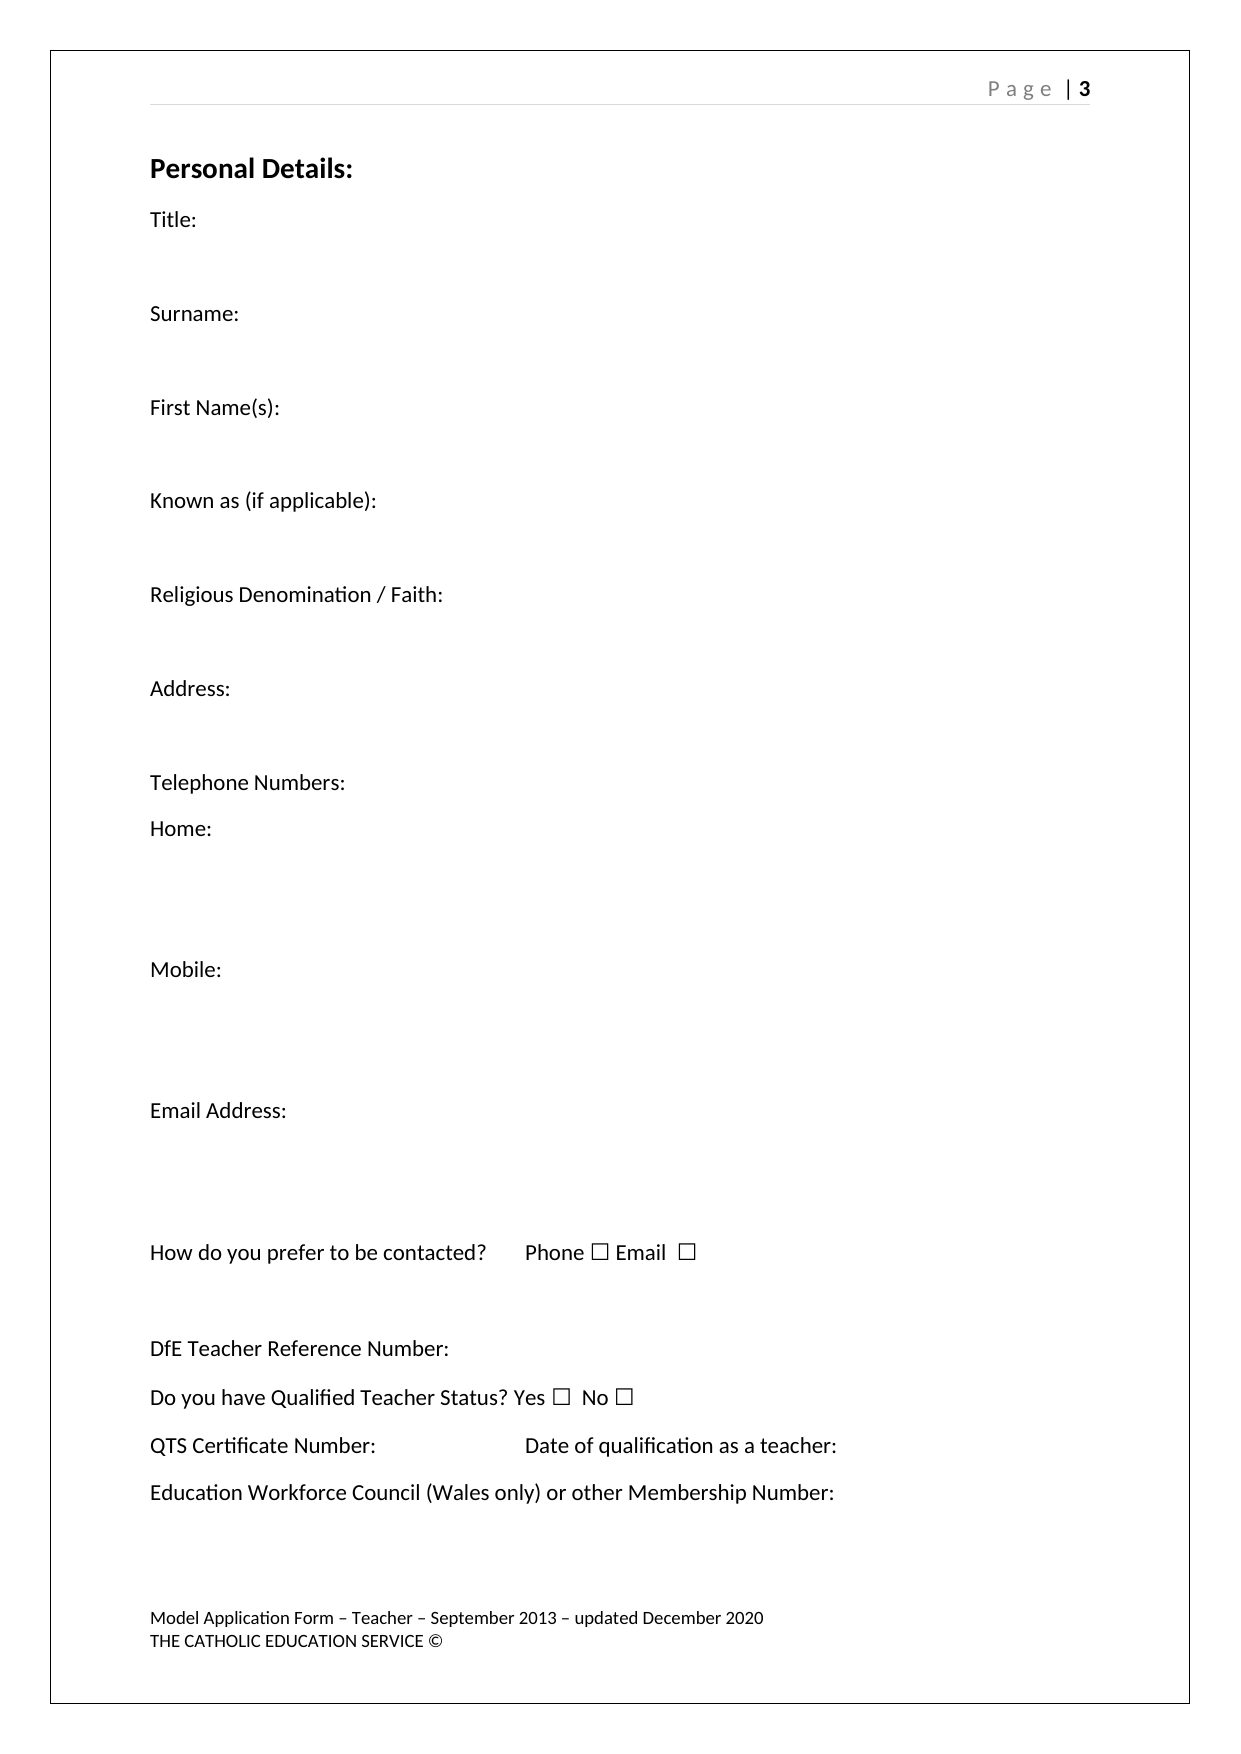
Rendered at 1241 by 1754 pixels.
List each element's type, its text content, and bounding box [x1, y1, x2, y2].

text How do you prefer to be contacted? Phone Email [150, 1236, 1090, 1268]
text Mobile: [150, 955, 1090, 983]
text Personal Details: [150, 150, 1090, 186]
text Religious Denomination / Faith: [150, 580, 1090, 608]
text Telephone Numbers: [150, 768, 1090, 796]
text DfE Teacher Reference Number: [150, 1334, 1090, 1362]
text Email Address: [150, 1096, 1090, 1124]
text QTS Certificate Number: Date of qualification as a teacher: [150, 1431, 1090, 1459]
text Surname: [150, 299, 1090, 327]
text Title: [150, 205, 1090, 233]
text First Name(s): [150, 393, 1090, 421]
text Address: [150, 674, 1090, 702]
text Do you have Qualified Teacher Status? Yes No [150, 1381, 1090, 1412]
text Known as (if applicable): [150, 486, 1090, 514]
text Education Workforce Council (Wales only) or other Membership Number: [150, 1478, 1090, 1506]
text Home: [150, 814, 1090, 842]
